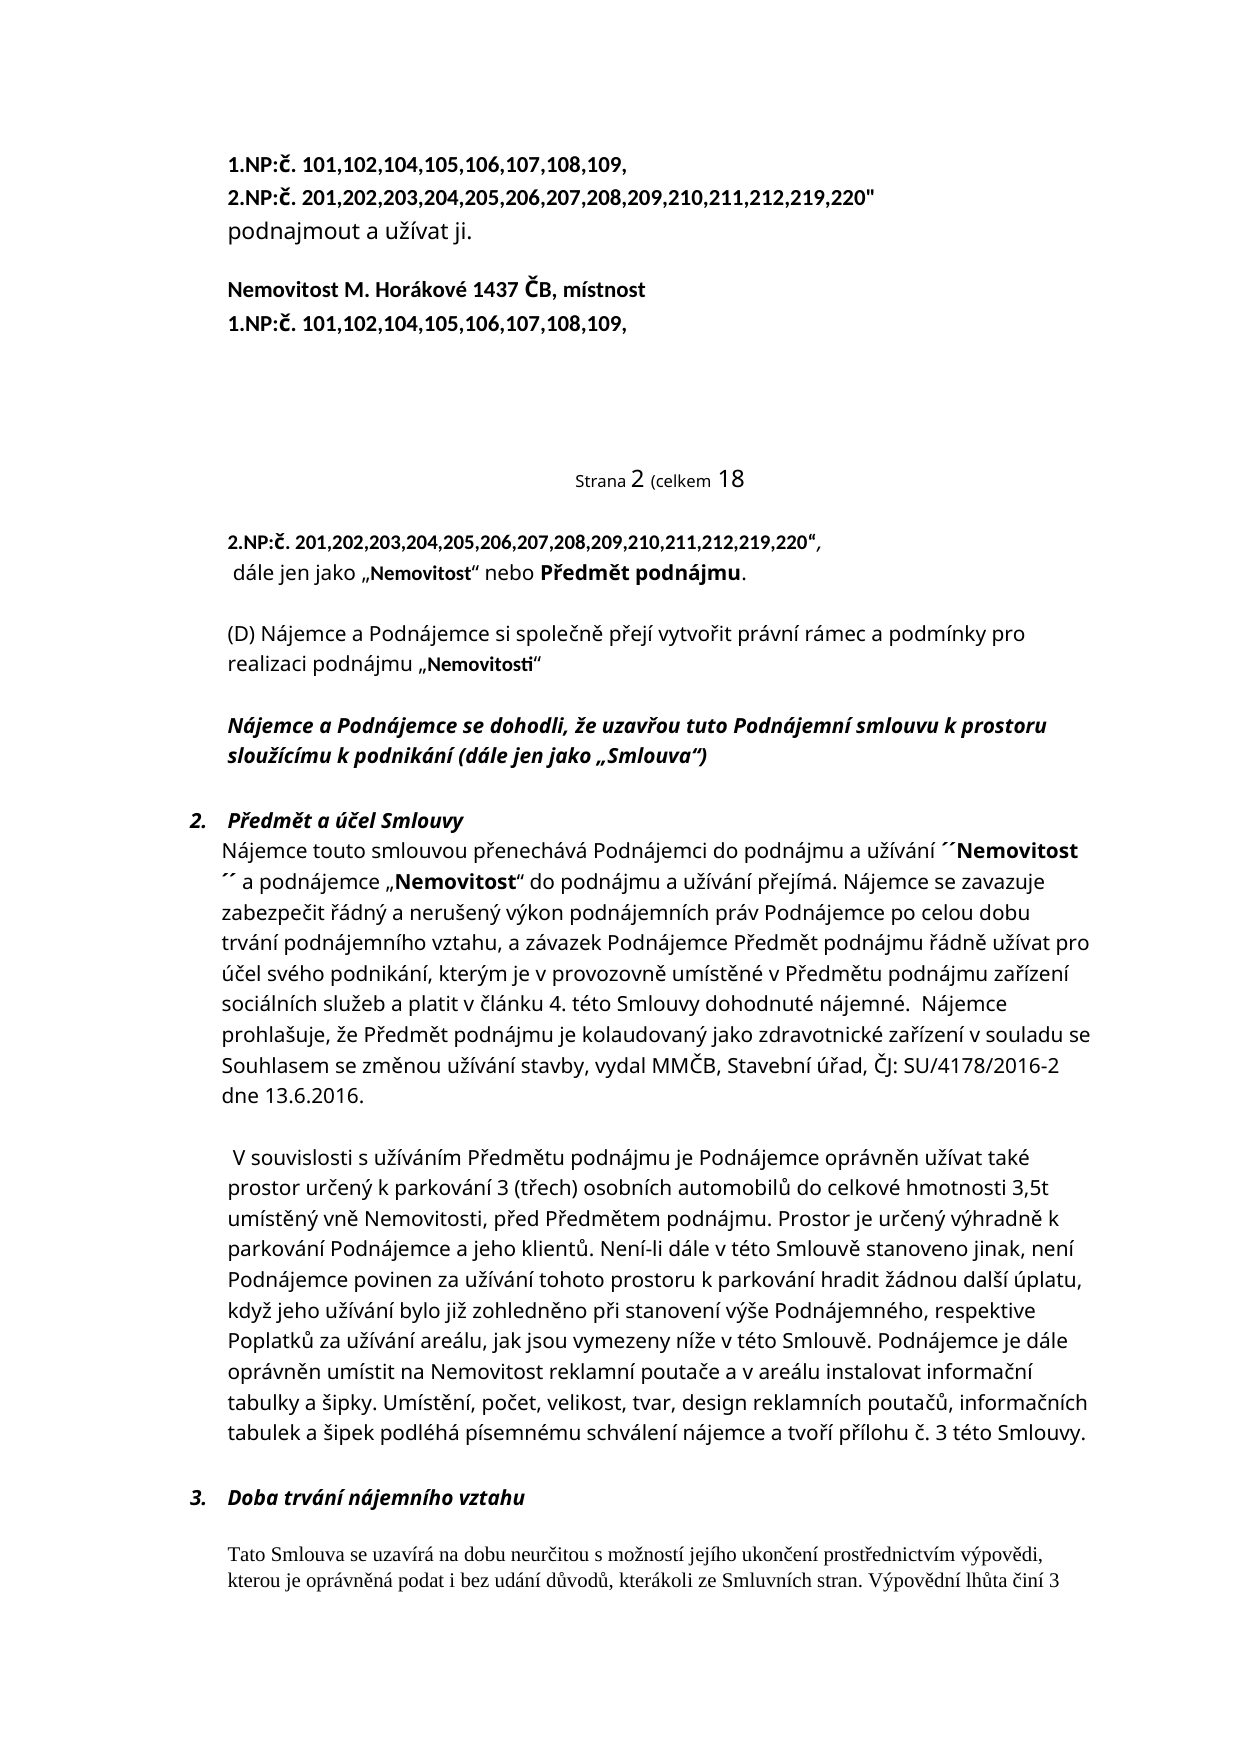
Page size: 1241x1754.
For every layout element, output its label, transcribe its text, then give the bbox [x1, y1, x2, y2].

list Doba trvání nájemního vztahu [190, 1483, 1093, 1511]
list 2.NP:č. 201,202,203,204,205,206,207,208,209,210,211,212,219,220“, [227, 527, 1093, 556]
list V souvislosti s užíváním Předmětu podnájmu je Podnájemce oprávněn užívat také prostor určený k parkování 3 (třech) osobních automobilů do celkové hmotnosti 3,5t umístěný vně Nemovitosti, před Předmětem podnájmu. Prostor je určený výhradně k parkování Podnájemce a jeho klientů. Není-li dále v této Smlouvě stanoveno jinak, není Podnájemce povinen za užívání tohoto prostoru k parkování hradit žádnou další úplatu, když jeho užívání bylo již zohledněno při stanovení výše Podnájemného, respektive Poplatků za užívání areálu, jak jsou vymezeny níže v této Smlouvě. Podnájemce je dále oprávněn umístit na Nemovitost reklamní poutače a v areálu instalovat informační tabulky a šipky. Umístění, počet, velikost, tvar, design reklamních poutačů, informačních tabulek a šipek podléhá písemnému schválení nájemce a tvoří přílohu č. 3 této Smlouvy. [227, 1143, 1093, 1447]
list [227, 148, 1093, 179]
list Nájemce a Podnájemce se dohodli, že uzavřou tuto Podnájemní smlouvu k prostoru sloužícímu k podnikání (dále jen jako „Smlouva“) [227, 711, 1093, 770]
list Nemovitost M. Horákové 1437 ČB, místnost [227, 273, 1093, 304]
list Strana 2 (celkem 18 [227, 462, 1093, 494]
list 2.NP:č. 201,202,203,204,205,206,207,208,209,210,211,212,219,220" podnajmout a užívat ji. [227, 181, 1093, 246]
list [227, 1513, 1093, 1592]
list dále jen jako „Nemovitost“ nebo Předmět podnájmu. [227, 558, 1093, 586]
list Nájemce touto smlouvou přenechává Podnájemci do podnájmu a užívání ´´Nemovitost´´ a podnájemce „Nemovitost“ do podnájmu a užívání přejímá. Nájemce se zavazuje zabezpečit řádný a nerušený výkon podnájemních práv Podnájemce po celou dobu trvání podnájemního vztahu, a závazek Podnájemce Předmět podnájmu řádně užívat pro účel svého podnikání, kterým je v provozovně umístěné v Předmětu podnájmu zařízení sociálních služeb a platit v článku 4. této Smlouvy dohodnuté nájemné. Nájemce prohlašuje, že Předmět podnájmu je kolaudovaný jako zdravotnické zařízení v souladu se Souhlasem se změnou užívání stavby, vydal MMČB, Stavební úřad, ČJ: SU/4178/2016-2 dne 13.6.2016. [221, 836, 1093, 1110]
list Předmět a účel Smlouvy [190, 806, 1093, 834]
list 1.NP:č. 101,102,104,105,106,107,108,109, [227, 307, 1093, 338]
list (D) Nájemce a Podnájemce si společně přejí vytvořit právní rámec a podmínky pro realizaci podnájmu „Nemovitosti“ [227, 619, 1093, 678]
